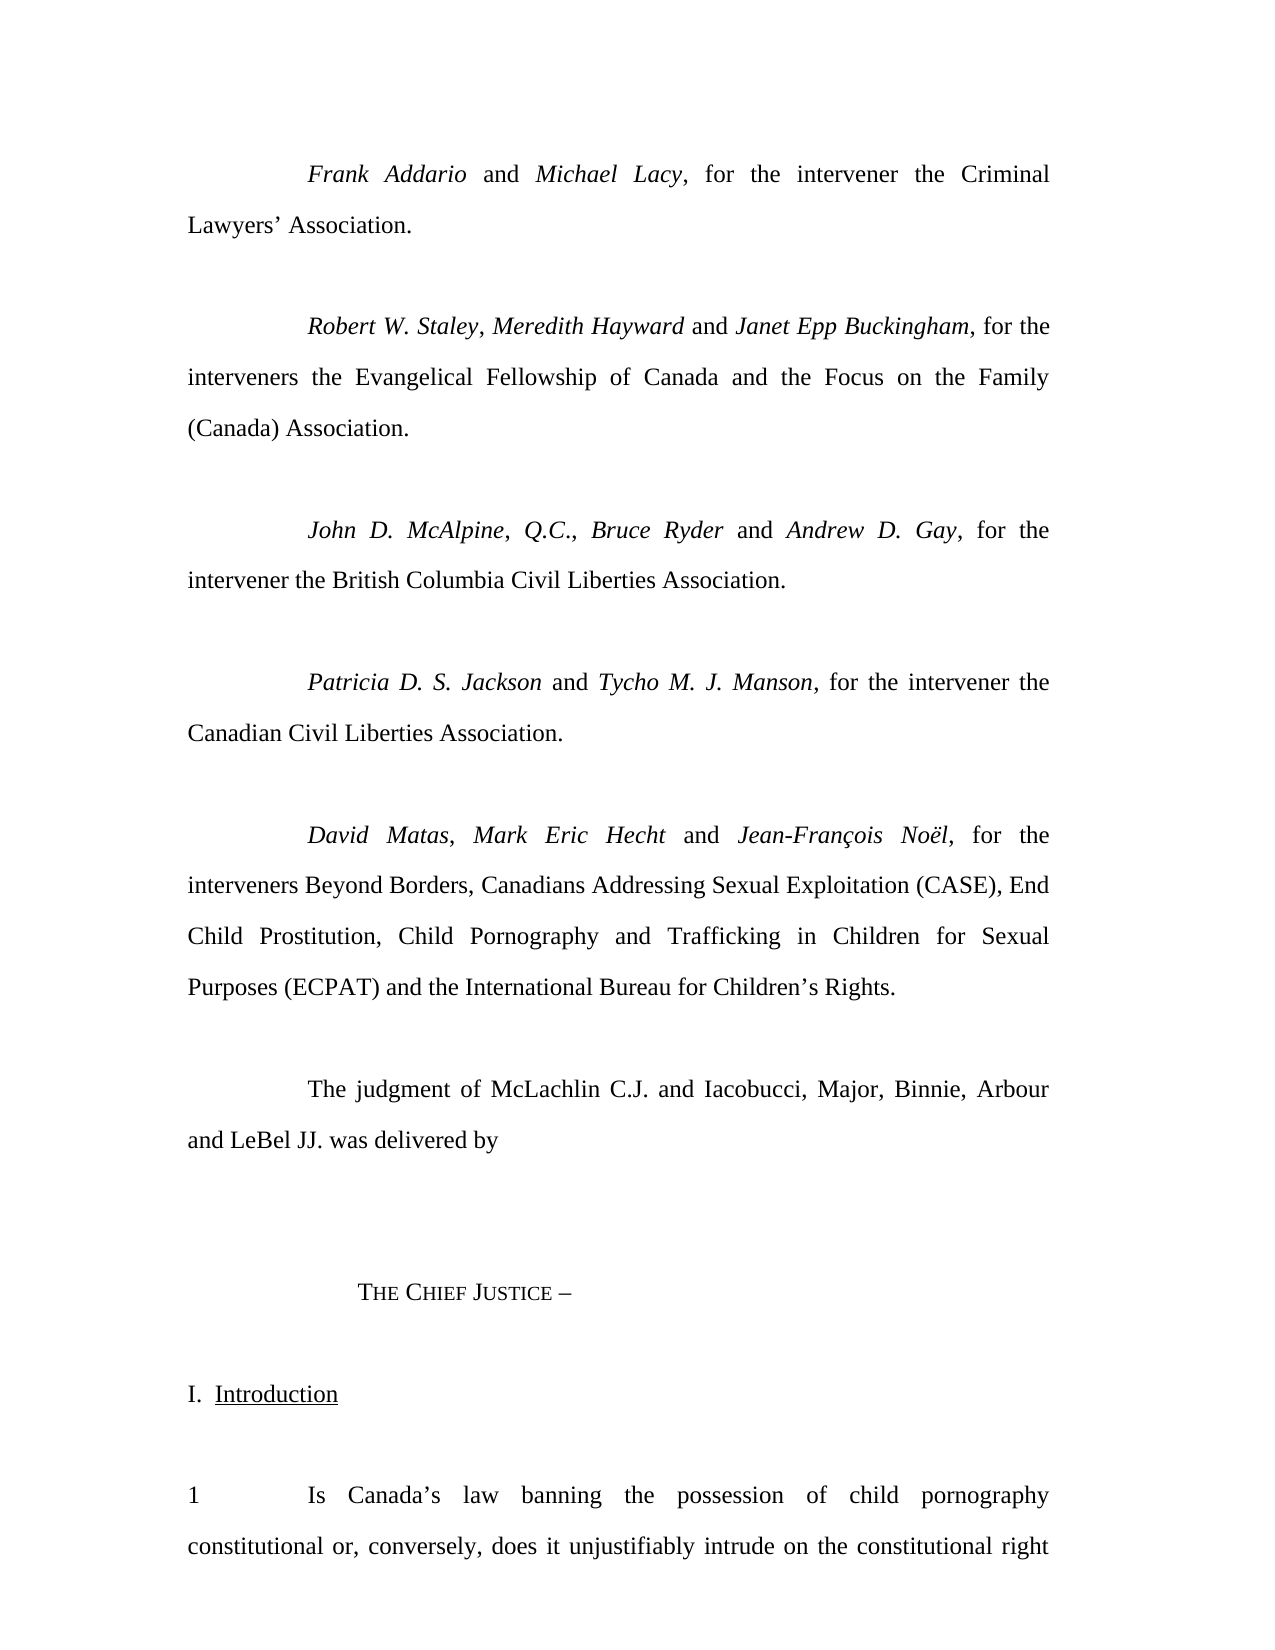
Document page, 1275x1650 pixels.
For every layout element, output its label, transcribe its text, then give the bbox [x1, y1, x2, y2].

text Patricia D. S. Jackson and Tycho M. J. Manson, for the intervener the Canadian Civil Liberties Association. [187, 650, 1050, 752]
text I. Introduction [187, 1362, 1050, 1412]
text Frank Addario and Michael Lacy, for the intervener the Criminal Lawyers’ Association. [187, 142, 1050, 243]
text David Matas, Mark Eric Hecht and Jean-François Noël, for the interveners Beyond Borders, Canadians Addressing Sexual Exploitation (CASE), End Child Prostitution, Child Pornography and Trafficking in Children for Sexual Purposes (ECPAT) and the International Bureau for Children’s Rights. [187, 802, 1050, 1006]
text John D. McAlpine, Q.C., Bruce Ryder and Andrew D. Gay, for the intervener the British Columbia Civil Liberties Association. [187, 497, 1050, 599]
text Robert W. Staley, Meredith Hayward and Janet Epp Buckingham, for the interveners the Evangelical Fellowship of Canada and the Focus on the Family (Canada) Association. [187, 294, 1050, 447]
text The Chief Justice – [351, 1260, 1050, 1311]
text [187, 1463, 1050, 1565]
text The judgment of McLachlin C.J. and Iacobucci, Major, Binnie, Arbour and LeBel JJ. was delivered by [187, 1057, 1050, 1158]
